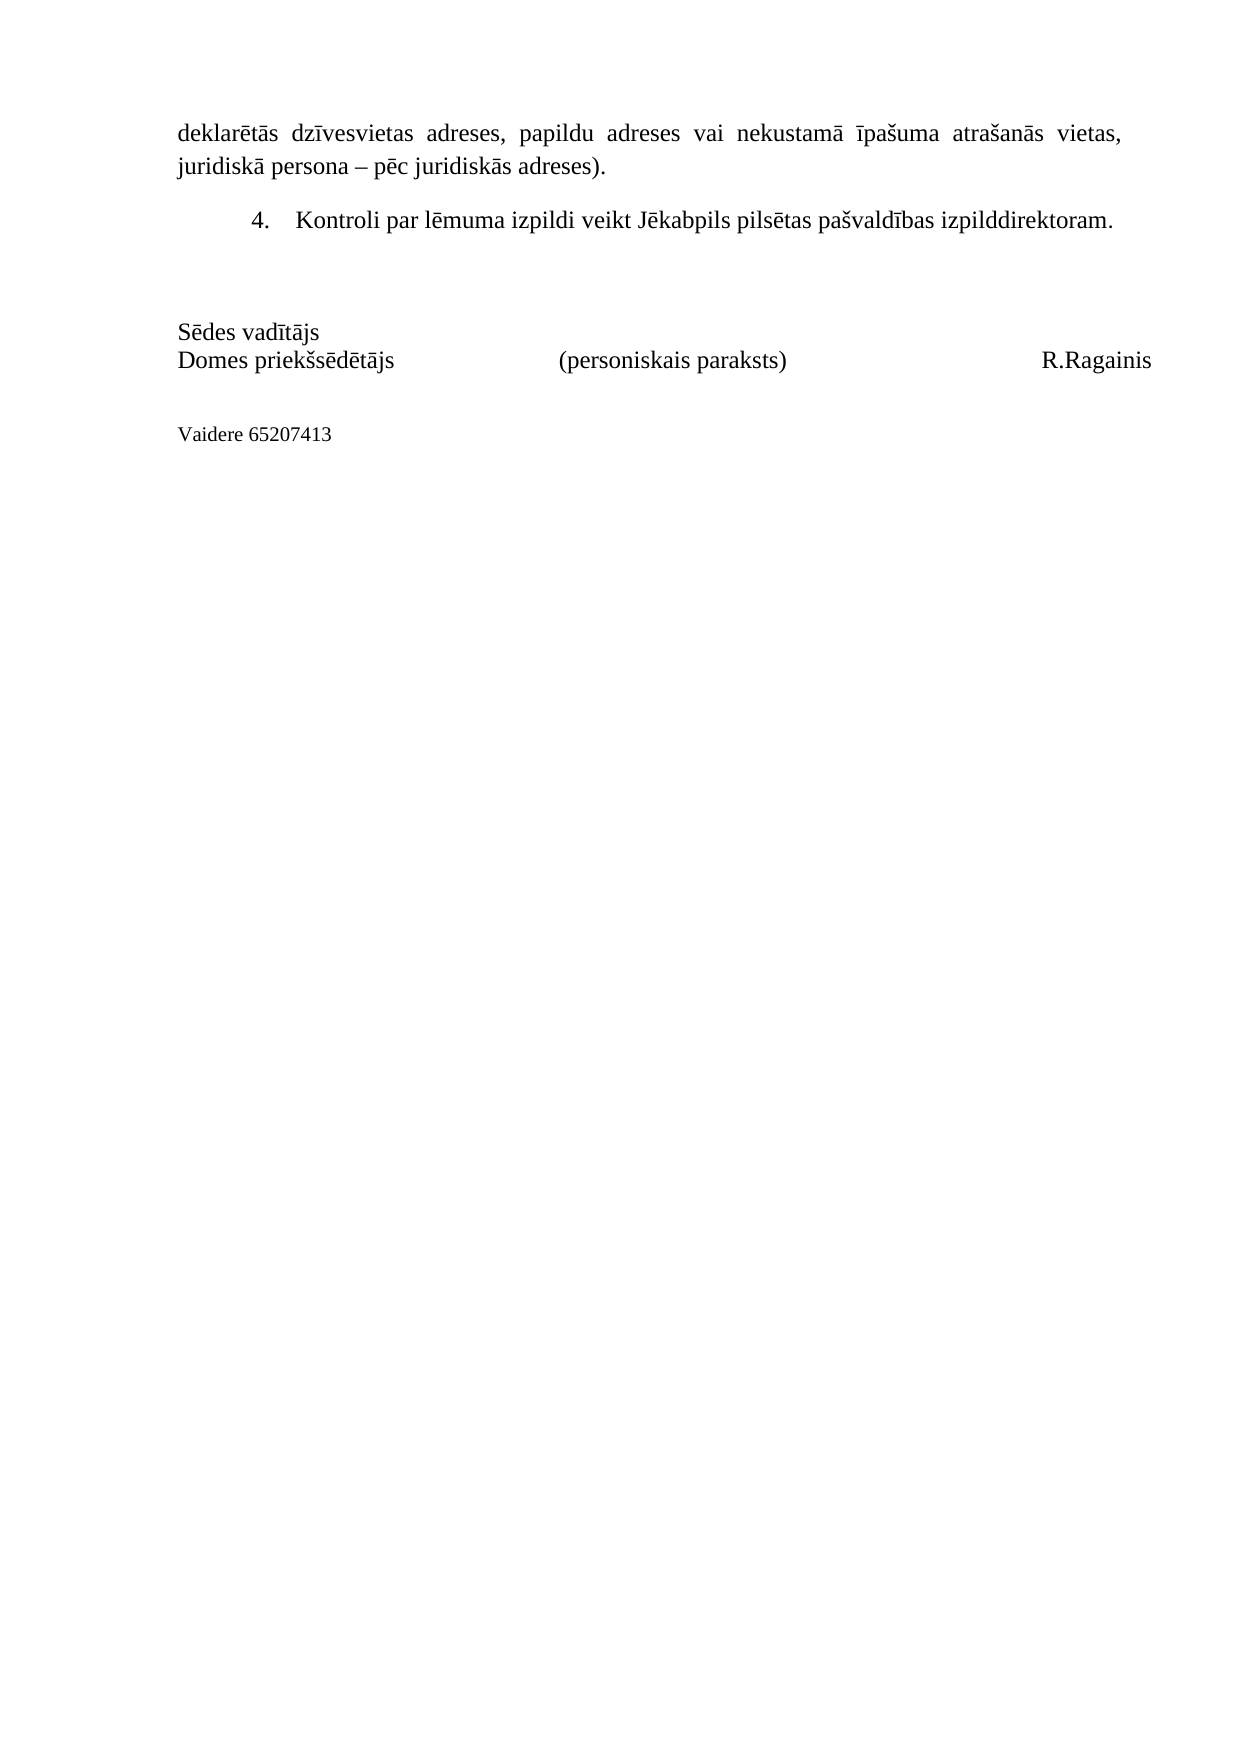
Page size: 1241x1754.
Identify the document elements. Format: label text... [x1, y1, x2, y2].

text Domes priekšsēdētājs (personiskais paraksts) R.Ragainis [177, 345, 1122, 374]
text Sēdes vadītājs [177, 317, 1122, 345]
list Kontroli par lēmuma izpildi veikt Jēkabpils pilsētas pašvaldības izpilddirektoram. [177, 205, 1122, 234]
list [177, 118, 1122, 180]
text Vaidere 65207413 [177, 422, 1122, 446]
